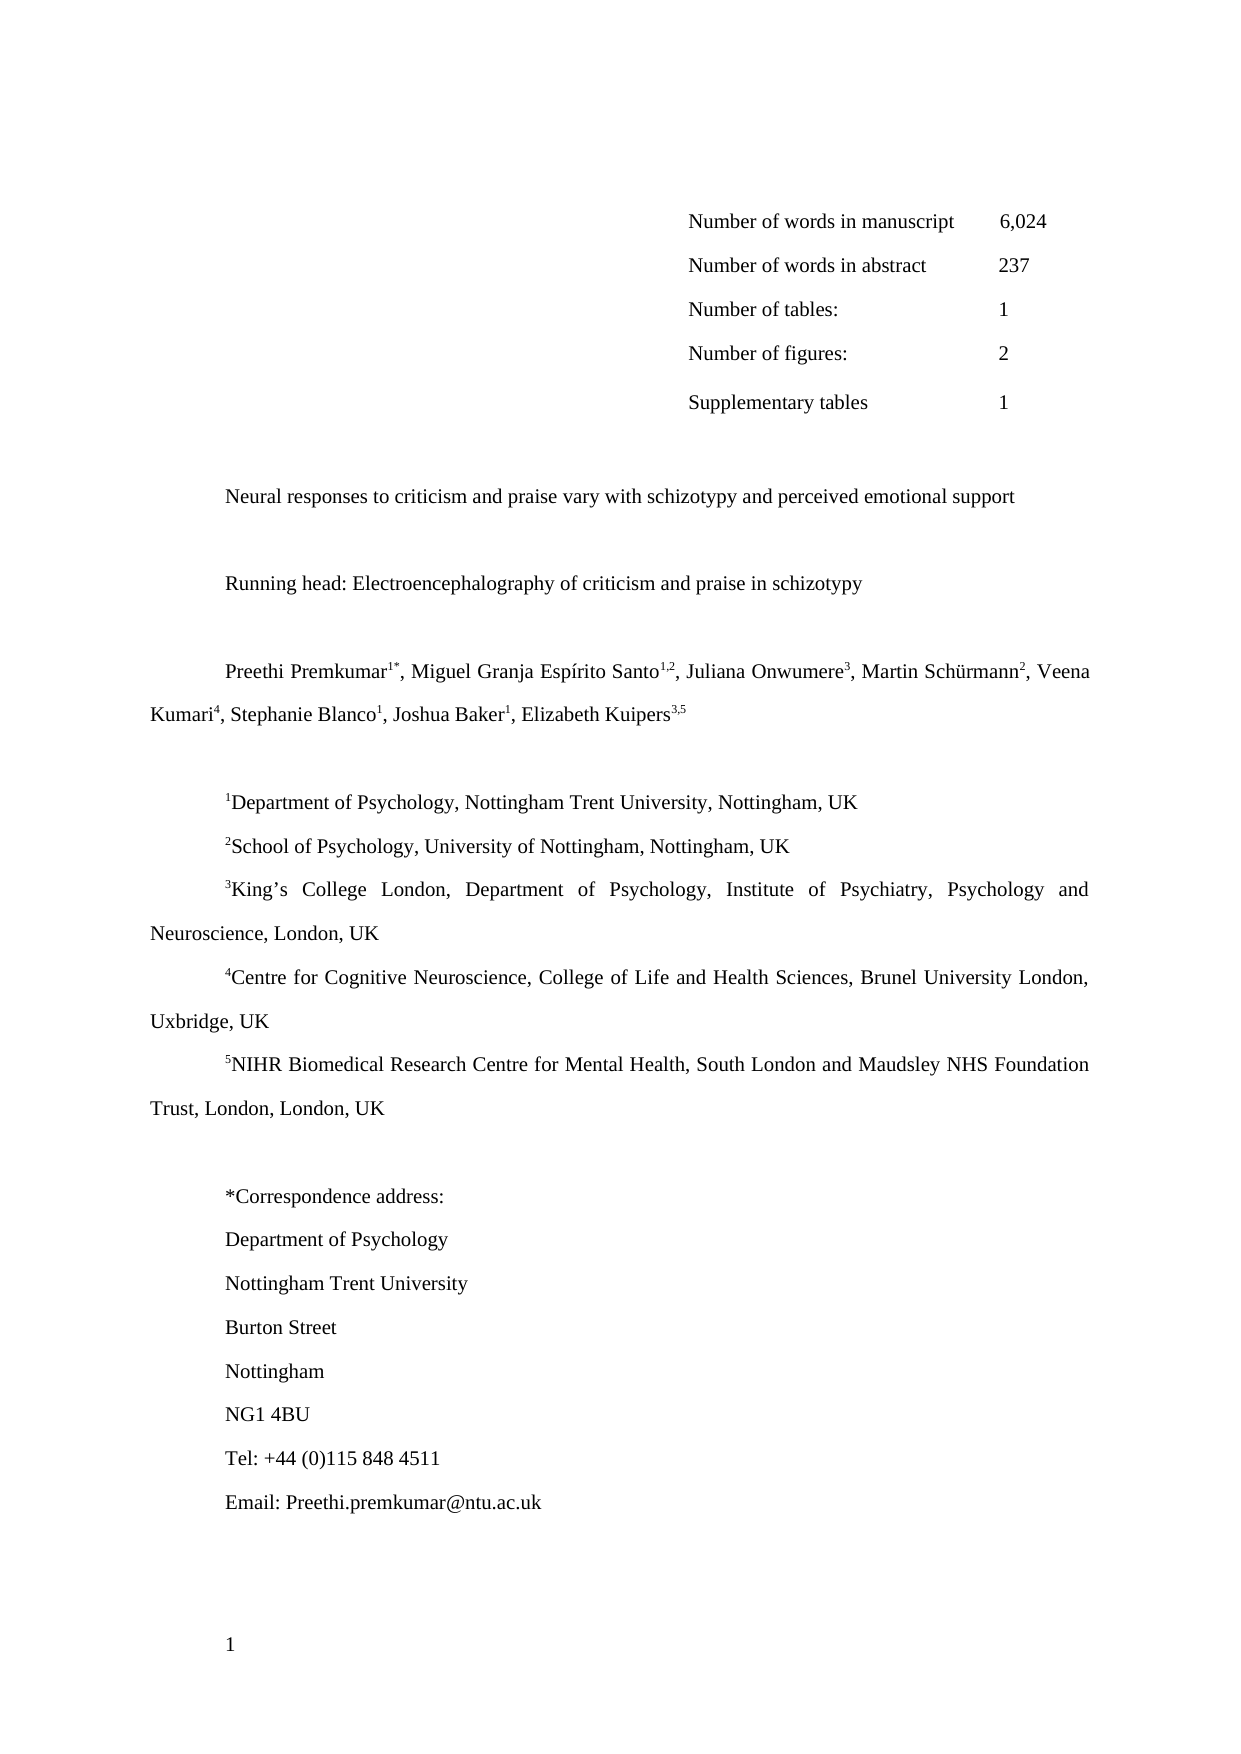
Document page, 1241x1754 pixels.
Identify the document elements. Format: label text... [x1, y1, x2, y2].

text 5NIHR Biomedical Research Centre for Mental Health, South London and Maudsley NHS Foundation Trust, London, London, UK [150, 1037, 1090, 1124]
text NG1 4BU [150, 1387, 1090, 1431]
table_cell 1 [987, 375, 1066, 424]
text Running head: Electroencephalography of criticism and praise in schizotypy [150, 556, 1090, 599]
table_cell Number of words in abstract [677, 238, 987, 281]
text 3King’s College London, Department of Psychology, Institute of Psychiatry, Psychology and Neuroscience, London, UK [150, 862, 1090, 949]
text *Correspondence address: [150, 1168, 1090, 1212]
table_cell 2 [987, 325, 1066, 375]
text 4Centre for Cognitive Neuroscience, College of Life and Health Sciences, Brunel University London, Uxbridge, UK [150, 949, 1090, 1037]
table_cell Supplementary tables [677, 375, 987, 424]
text Burton Street [150, 1299, 1090, 1343]
text Preethi Premkumar1*, Miguel Granja Espírito Santo1,2, Juliana Onwumere3, Martin Schürmann2, Veena Kumari4, Stephanie Blanco1, Joshua Baker1, Elizabeth Kuipers3,5 [150, 643, 1090, 731]
text Neural responses to criticism and praise vary with schizotypy and perceived emotional support [150, 468, 1090, 512]
text 2School of Psychology, University of Nottingham, Nottingham, UK [150, 818, 1090, 862]
text Email: Preethi.premkumar@ntu.ac.uk [150, 1474, 1090, 1518]
text Nottingham [150, 1343, 1090, 1387]
text Tel: +44 (0)115 848 4511 [150, 1431, 1090, 1474]
table_cell 1 [987, 281, 1066, 325]
table_cell Number of tables: [677, 281, 987, 325]
table_cell 237 [987, 238, 1066, 281]
text Nottingham Trent University [150, 1256, 1090, 1299]
table_header 6,024 [988, 194, 1067, 237]
table_cell Number of figures: [677, 325, 987, 375]
text 1Department of Psychology, Nottingham Trent University, Nottingham, UK [150, 774, 1090, 818]
text Department of Psychology [150, 1212, 1090, 1256]
table_header Number of words in manuscript [677, 194, 988, 237]
